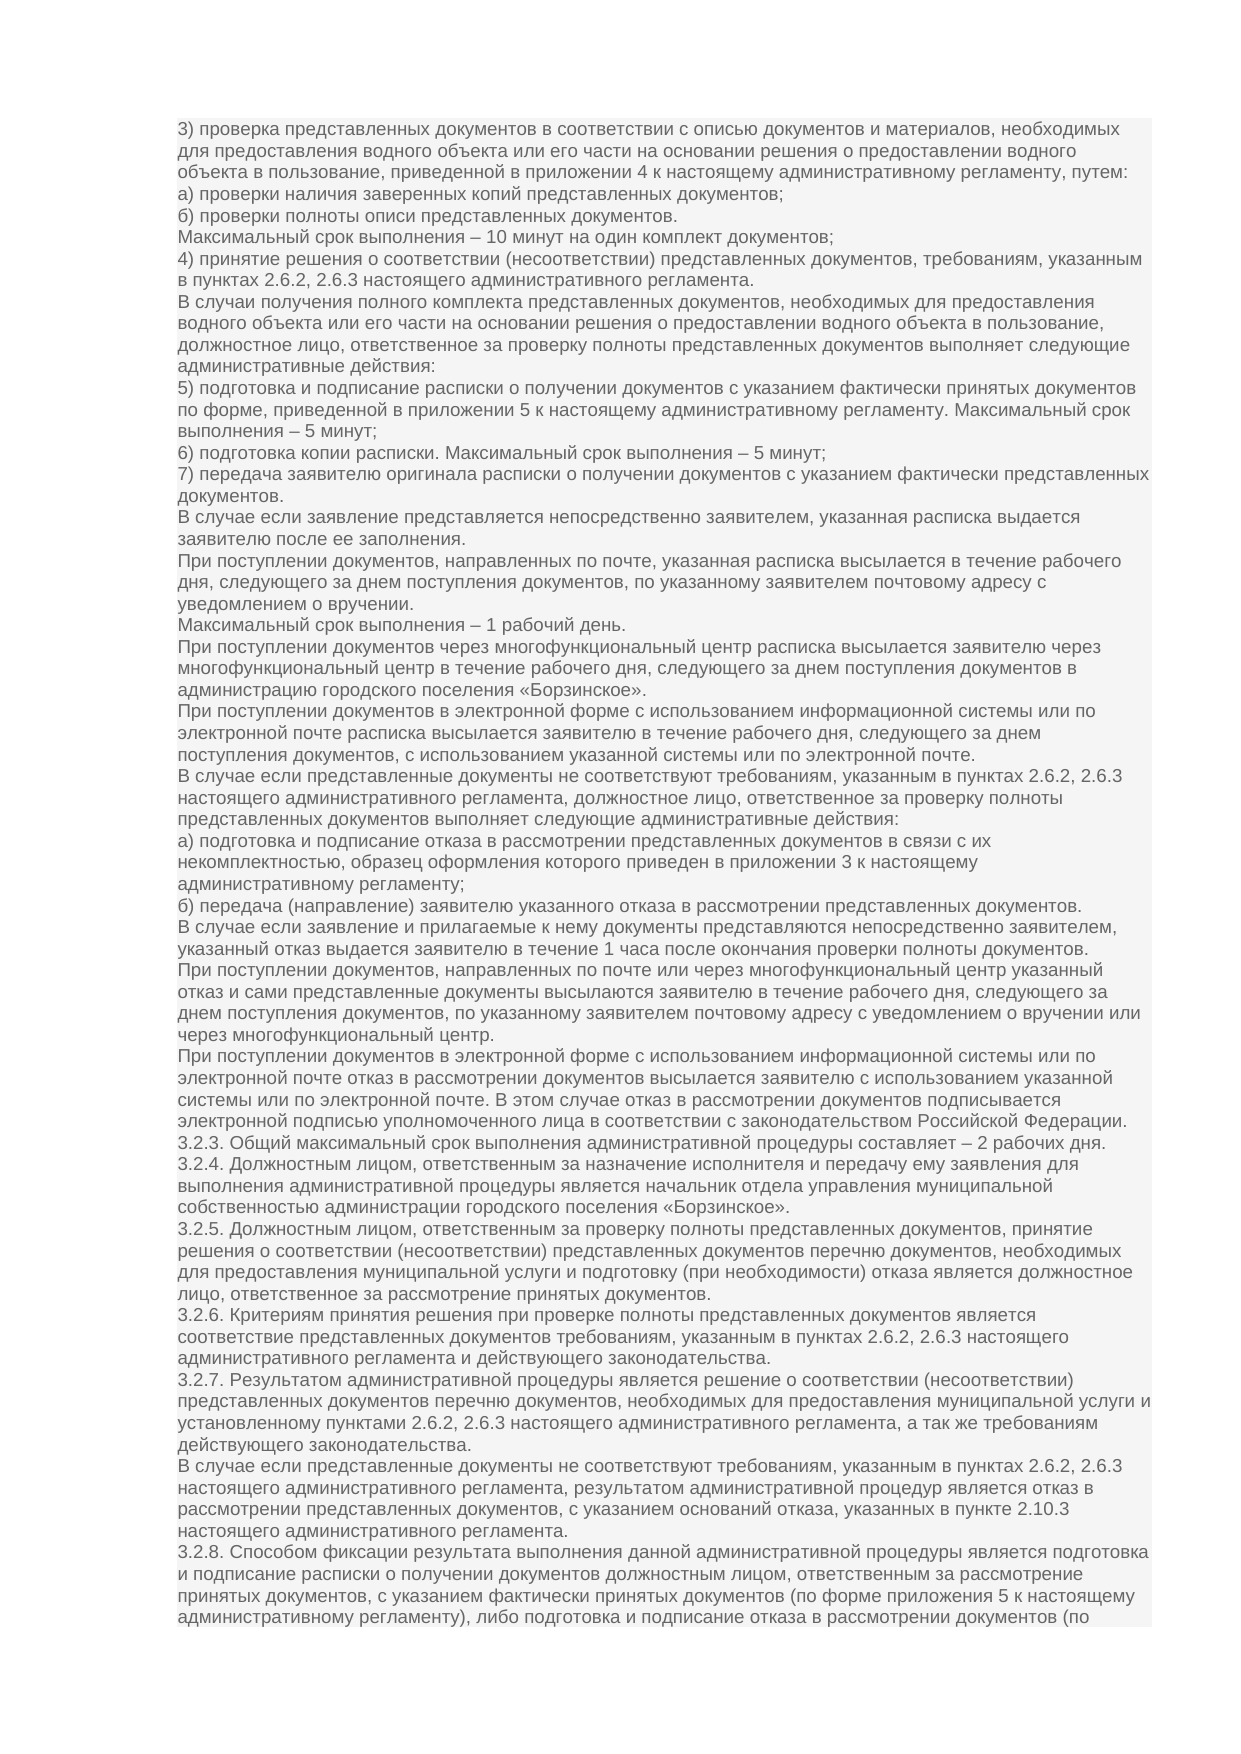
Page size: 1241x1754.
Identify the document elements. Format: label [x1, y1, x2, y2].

text [177, 118, 1152, 1627]
